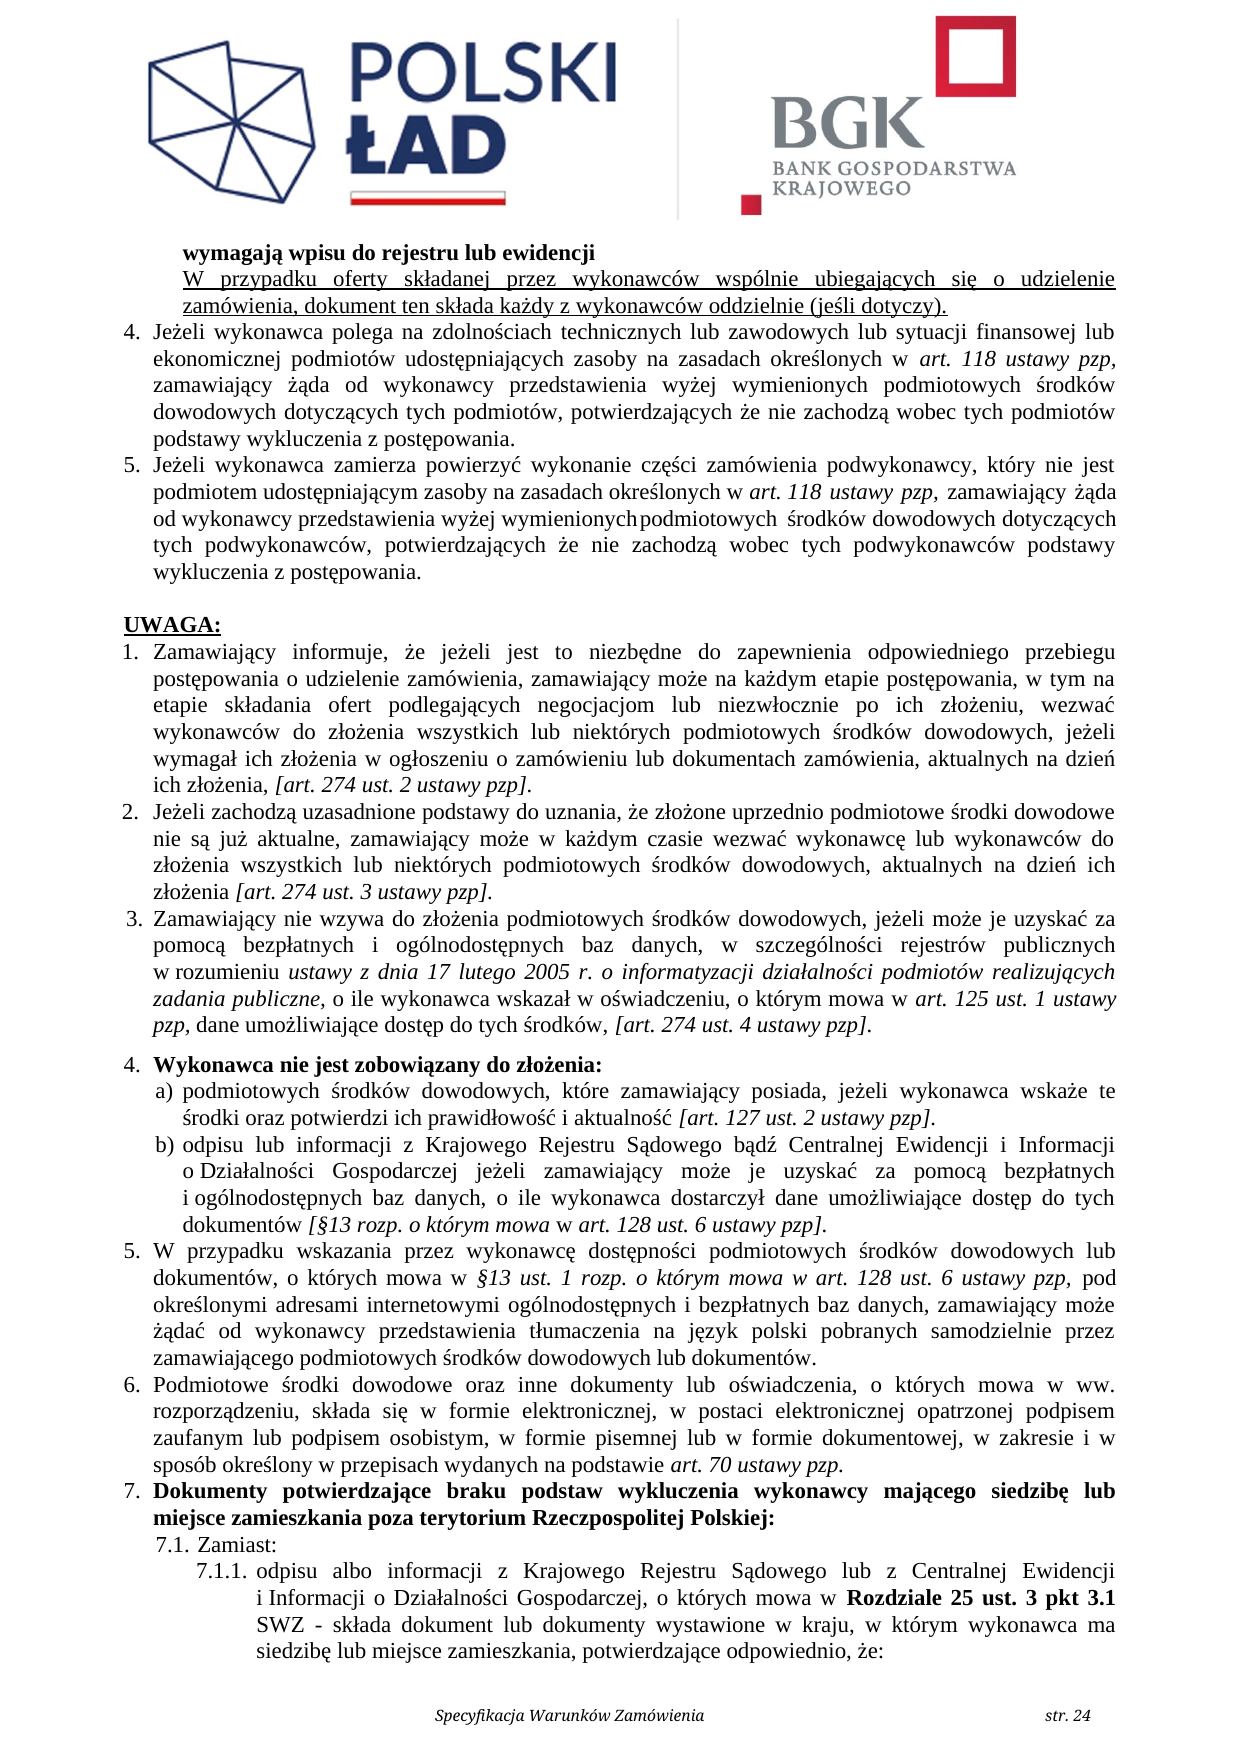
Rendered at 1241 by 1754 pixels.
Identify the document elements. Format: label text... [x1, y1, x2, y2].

list Wykonawca nie jest zobowiązany do złożenia: [123, 1051, 1117, 1077]
list Zamiast: [155, 1531, 1117, 1557]
list Zamawiający informuje, że jeżeli jest to niezbędne do zapewnienia odpowiedniego przebiegu postępowania o udzielenie zamówienia, zamawiający może na każdym etapie postępowania, w tym na etapie składania ofert podlegających negocjacjom lub niezwłocznie po ich złożeniu, wezwać wykonawców do złożenia wszystkich lub niektórych podmiotowych środków dowodowych, jeżeli wymagał ich złożenia w ogłoszeniu o zamówieniu lub dokumentach zamówienia, aktualnych na dzień ich złożenia, [art. 274 ust. 2 ustawy pzp]. [122, 638, 1117, 798]
list Jeżeli zachodzą uzasadnione podstawy do uznania, że złożone uprzednio podmiotowe środki dowodowe nie są już aktualne, zamawiający może w każdym czasie wezwać wykonawcę lub wykonawców do złożenia wszystkich lub niektórych podmiotowych środków dowodowych, aktualnych na dzień ich złożenia [art. 274 ust. 3 ustawy pzp]. [122, 798, 1117, 905]
list W przypadku wskazania przez wykonawcę dostępności podmiotowych środków dowodowych lub dokumentów, o których mowa w §13 ust. 1 rozp. o którym mowa w art. 128 ust. 6 ustawy pzp, pod określonymi adresami internetowymi ogólnodostępnych i bezpłatnych baz danych, zamawiający może żądać od wykonawcy przedstawienia tłumaczenia na język polski pobranych samodzielnie przez zamawiającego podmiotowych środków dowodowych lub dokumentów. [123, 1237, 1117, 1371]
text W przypadku oferty składanej przez wykonawców wspólnie ubiegających się o udzielenie zamówienia, dokument ten składa każdy z wykonawców oddzielnie (jeśli dotyczy). [182, 266, 1117, 318]
list Dokumenty potwierdzające braku podstaw wykluczenia wykonawcy mającego siedzibę lub miejsce zamieszkania poza terytorium Rzeczpospolitej Polskiej: [123, 1477, 1117, 1531]
list odpisu lub informacji z Krajowego Rejestru Sądowego bądź Centralnej Ewidencji i Informacji o Działalności Gospodarczej jeżeli zamawiający może je uzyskać za pomocą bezpłatnych i ogólnodostępnych baz danych, o ile wykonawca dostarczył dane umożliwiające dostęp do tych dokumentów [§13 rozp. o którym mowa w art. 128 ust. 6 ustawy pzp]. [155, 1131, 1117, 1237]
list Podmiotowe środki dowodowe oraz inne dokumenty lub oświadczenia, o których mowa w ww. rozporządzeniu, składa się w formie elektronicznej, w postaci elektronicznej opatrzonej podpisem zaufanym lub podpisem osobistym, w formie pisemnej lub w formie dokumentowej, w zakresie i w sposób określony w przepisach wydanych na podstawie art. 70 ustawy pzp. [123, 1371, 1117, 1477]
text UWAGA: [123, 612, 1117, 638]
picture [123, 0, 1069, 240]
list podmiotowych środków dowodowych, które zamawiający posiada, jeżeli wykonawca wskaże te środki oraz potwierdzi ich prawidłowość i aktualność [art. 127 ust. 2 ustawy pzp]. [155, 1077, 1117, 1131]
list Jeżeli wykonawca zamierza powierzyć wykonanie części zamówienia podwykonawcy, który nie jest podmiotem udostępniającym zasoby na zasadach określonych w art. 118 ustawy pzp, zamawiający żąda od wykonawcy przedstawienia wyżej wymienionych podmiotowych środków dowodowych dotyczących tych podwykonawców, potwierdzających że nie zachodzą wobec tych podwykonawców podstawy wykluczenia z postępowania. [123, 452, 1117, 585]
list odpisu albo informacji z Krajowego Rejestru Sądowego lub z Centralnej Ewidencji i Informacji o Działalności Gospodarczej, o których mowa w Rozdziale 25 ust. 3 pkt 3.1 SWZ - składa dokument lub dokumenty wystawione w kraju, w którym wykonawca ma siedzibę lub miejsce zamieszkania, potwierdzające odpowiednio, że: [196, 1557, 1117, 1664]
list Zamawiający nie wzywa do złożenia podmiotowych środków dowodowych, jeżeli może je uzyskać za pomocą bezpłatnych i ogólnodostępnych baz danych, w szczególności rejestrów publicznych w rozumieniu ustawy z dnia 17 lutego 2005 r. o informatyzacji działalności podmiotów realizujących zadania publiczne, o ile wykonawca wskazał w oświadczeniu, o którym mowa w art. 125 ust. 1 ustawy pzp, dane umożliwiające dostęp do tych środków, [art. 274 ust. 4 ustawy pzp]. [126, 905, 1117, 1038]
list Jeżeli wykonawca polega na zdolnościach technicznych lub zawodowych lub sytuacji finansowej lub ekonomicznej podmiotów udostępniających zasoby na zasadach określonych w art. 118 ustawy pzp, zamawiający żąda od wykonawcy przedstawienia wyżej wymienionych podmiotowych środków dowodowych dotyczących tych podmiotów, potwierdzających że nie zachodzą wobec tych podmiotów podstawy wykluczenia z postępowania. [123, 318, 1117, 452]
